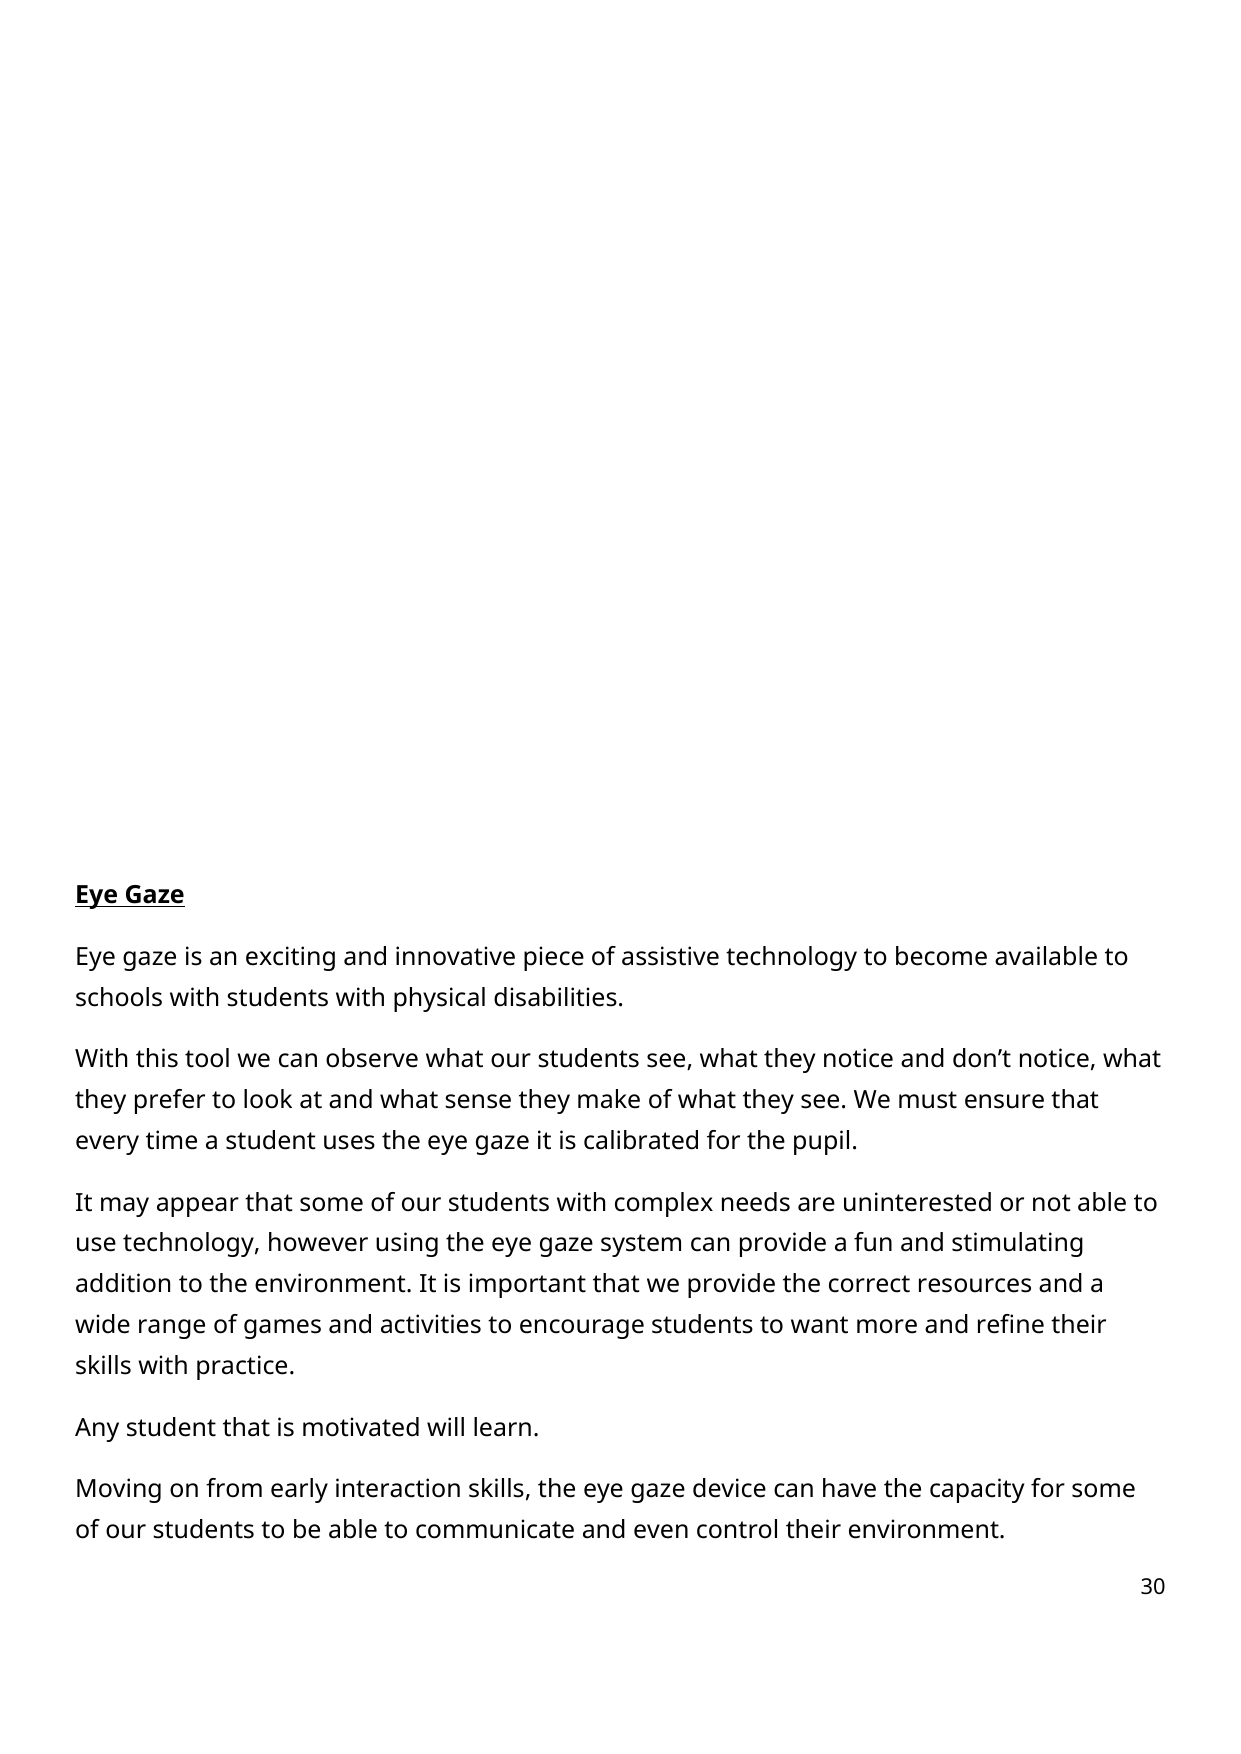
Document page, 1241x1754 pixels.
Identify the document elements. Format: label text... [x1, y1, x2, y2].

text With this tool we can observe what our students see, what they notice and don’t notice, what they prefer to look at and what sense they make of what they see. We must ensure that every time a student uses the eye gaze it is calibrated for the pupil. [75, 1041, 1165, 1157]
text Eye Gaze [75, 877, 1165, 911]
text Moving on from early interaction skills, the eye gaze device can have the capacity for some of our students to be able to communicate and even control their environment. [75, 1471, 1165, 1546]
text Eye gaze is an exciting and innovative piece of assistive technology to become available to schools with students with physical disabilities. [75, 938, 1165, 1013]
text Any student that is motivated will learn. [75, 1409, 1165, 1443]
text It may appear that some of our students with complex needs are uninterested or not able to use technology, however using the eye gaze system can provide a fun and stimulating addition to the environment. It is important that we provide the correct resources and a wide range of games and activities to encourage students to want more and refine their skills with practice. [75, 1184, 1165, 1382]
